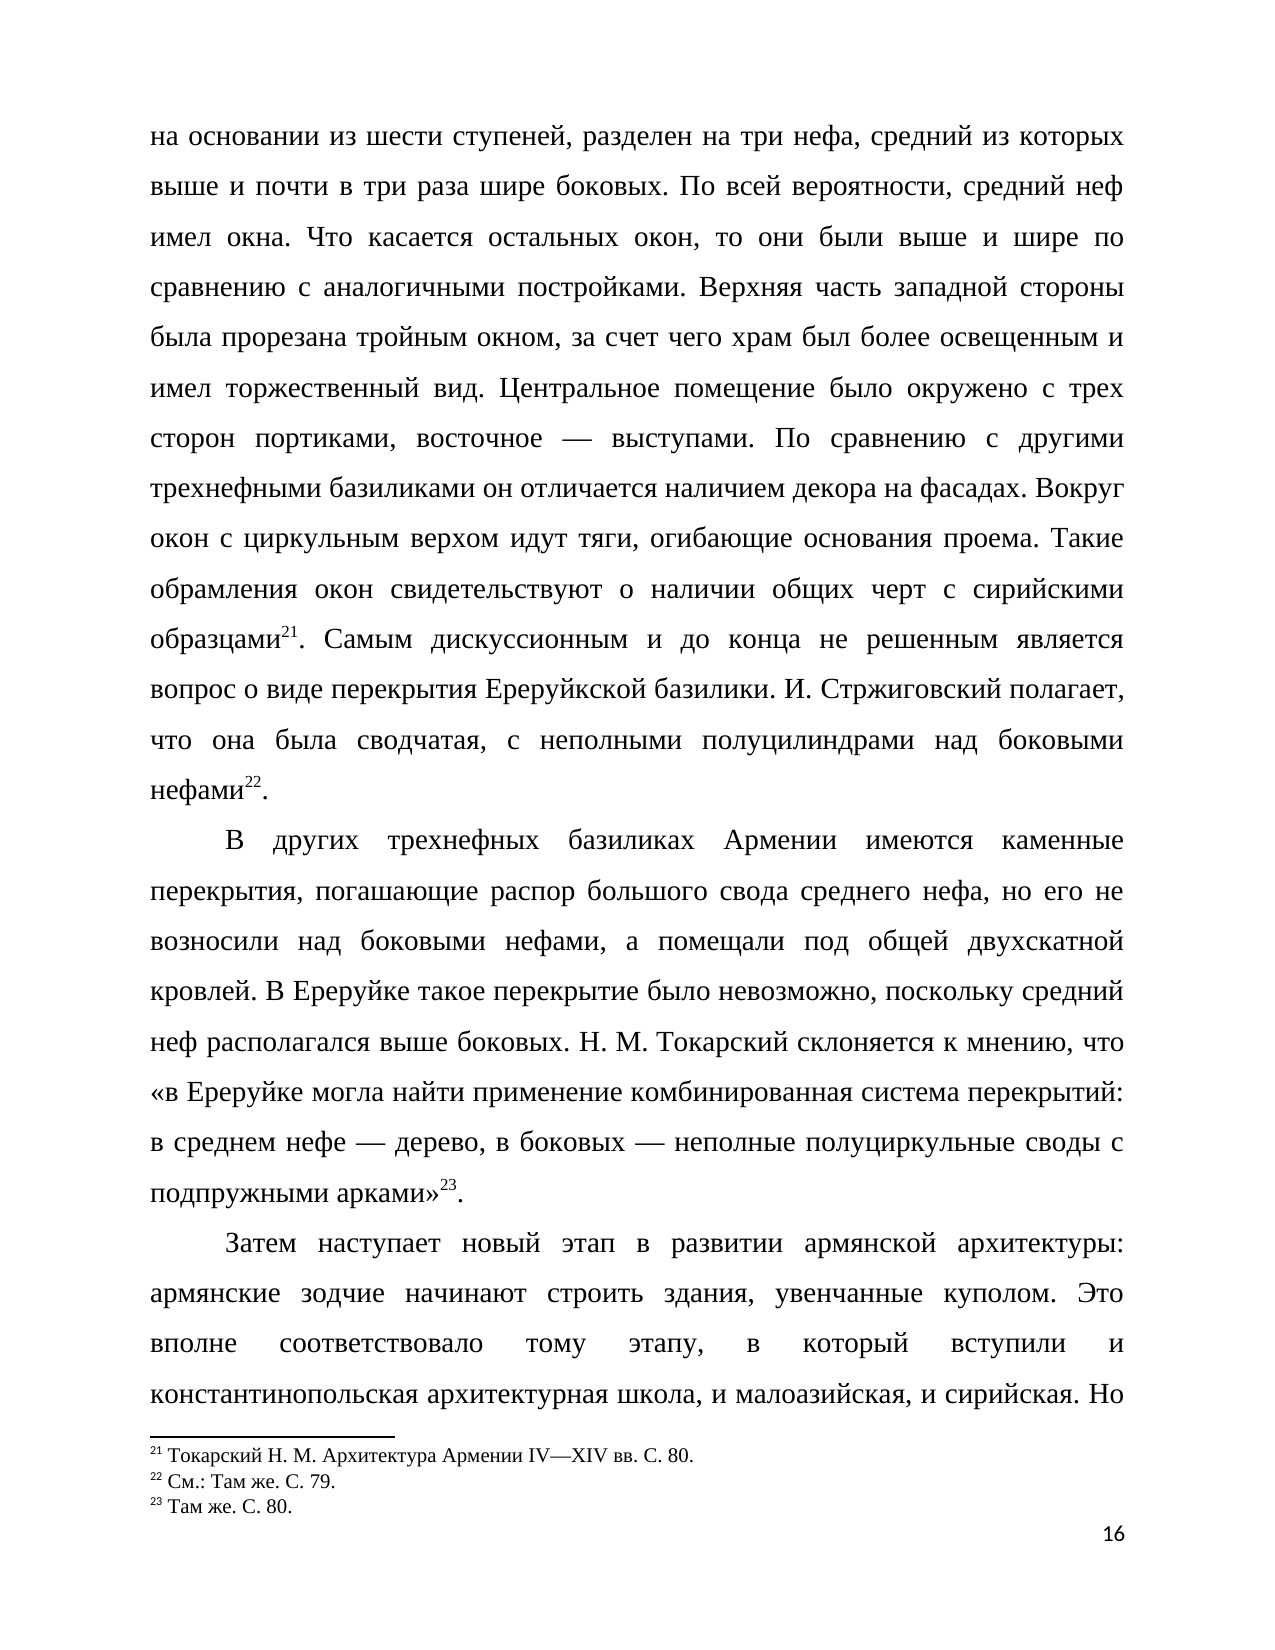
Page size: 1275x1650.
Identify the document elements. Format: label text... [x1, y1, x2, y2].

text В других трехнефных базиликах Армении имеются каменные перекрытия, погашающие распор большого свода среднего нефа, но его не возносили над боковыми нефами, а помещали под общей двухскатной кровлей. В Ереруйке такое перекрытие было невозможно, поскольку средний неф располагался выше боковых. Н. М. Токарский склоняется к мнению, что «в Ереруйке могла найти применение комбинированная система перекрытий: в среднем нефе — дерево, в боковых — неполные полуциркульные своды с подпружными арками». [150, 822, 1125, 1208]
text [150, 1225, 1125, 1409]
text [150, 118, 1125, 806]
